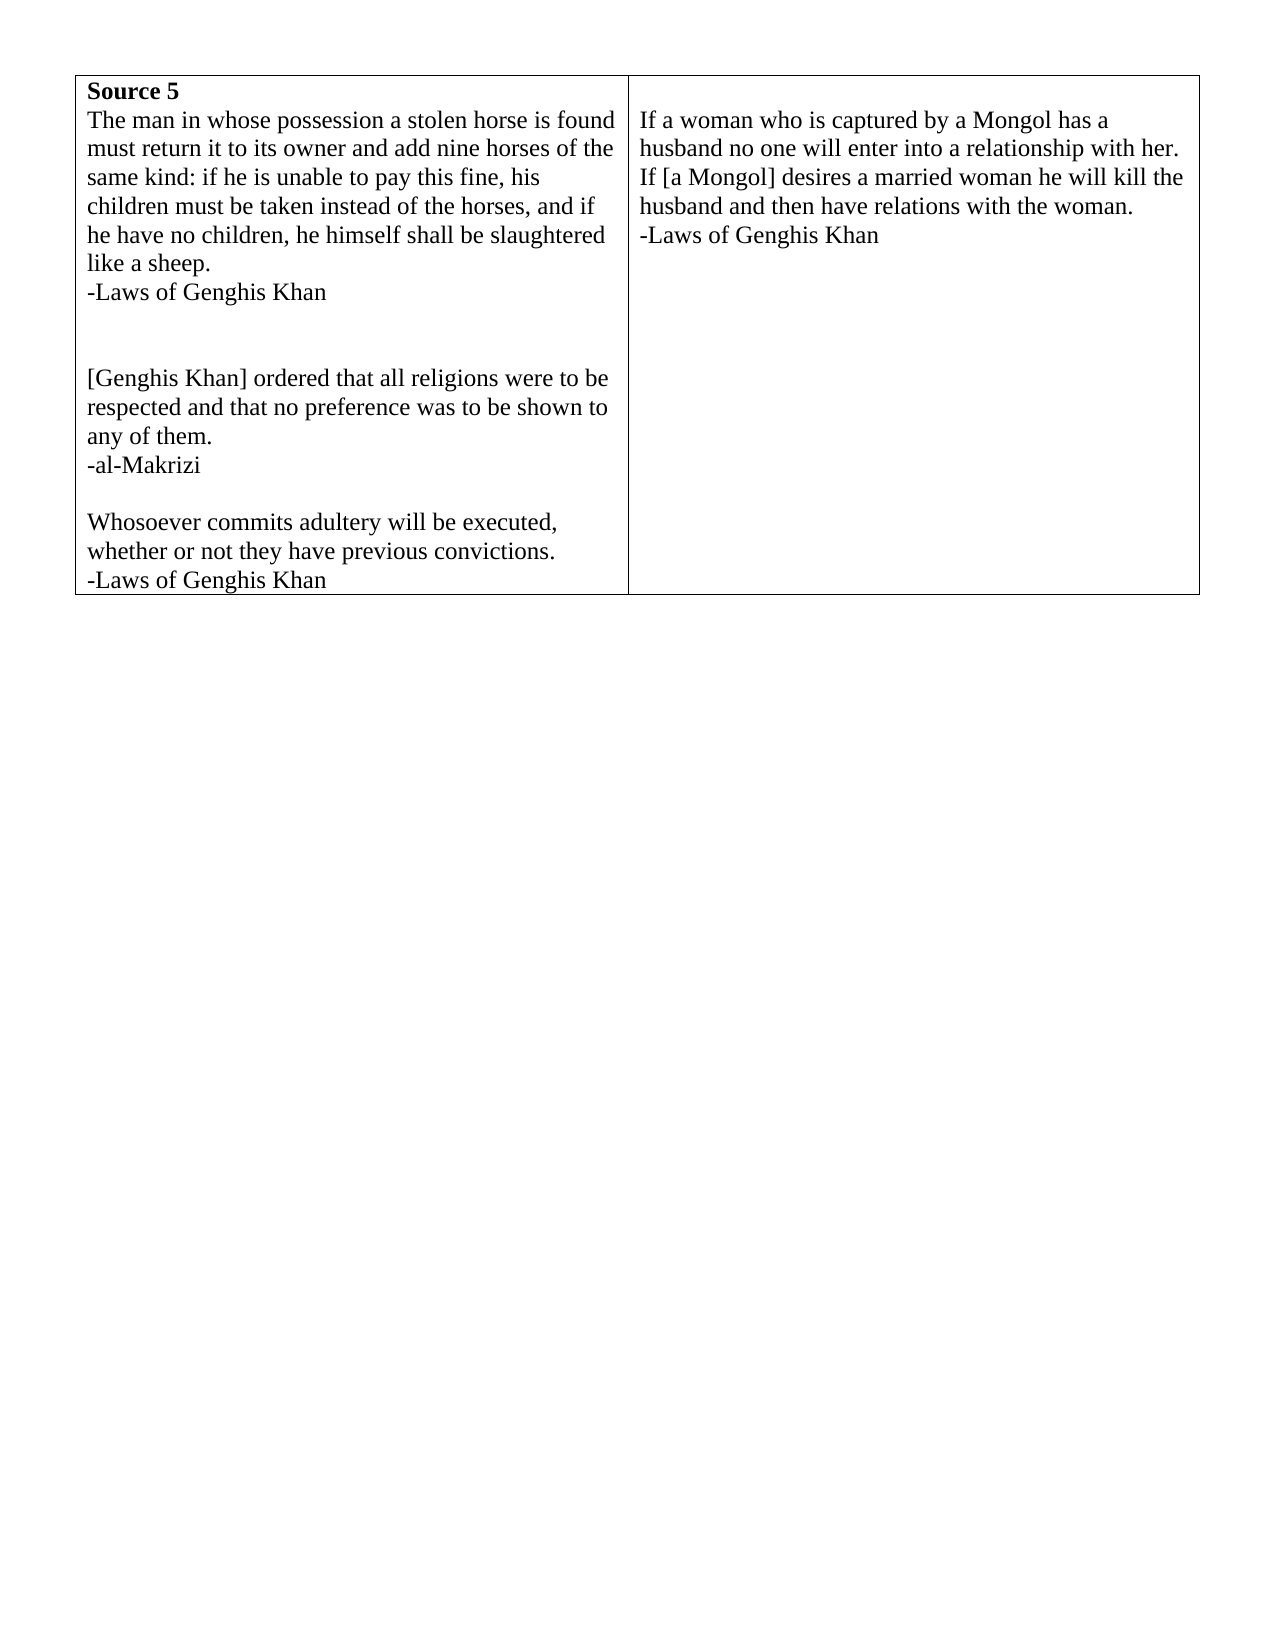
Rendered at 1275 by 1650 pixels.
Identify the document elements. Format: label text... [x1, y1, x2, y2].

table_header If a woman who is captured by a Mongol has a husband no one will enter into a relationship with her. If [a Mongol] desires a married woman he will kill the husband and then have relations with the woman. -Laws of Genghis Khan [629, 76, 1199, 593]
table_header Source 5 The man in whose possession a stolen horse is found must return it to its owner and add nine horses of the same kind: if he is unable to pay this fine, his children must be taken instead of the horses, and if he have no children, he himself shall be slaughtered like a sheep. -Laws of Genghis Khan [Genghis Khan] ordered that all religions were to be respected and that no preference was to be shown to any of them. -al-Makrizi Whosoever commits adultery will be executed, whether or not they have previous convictions. -Laws of Genghis Khan [76, 76, 628, 593]
